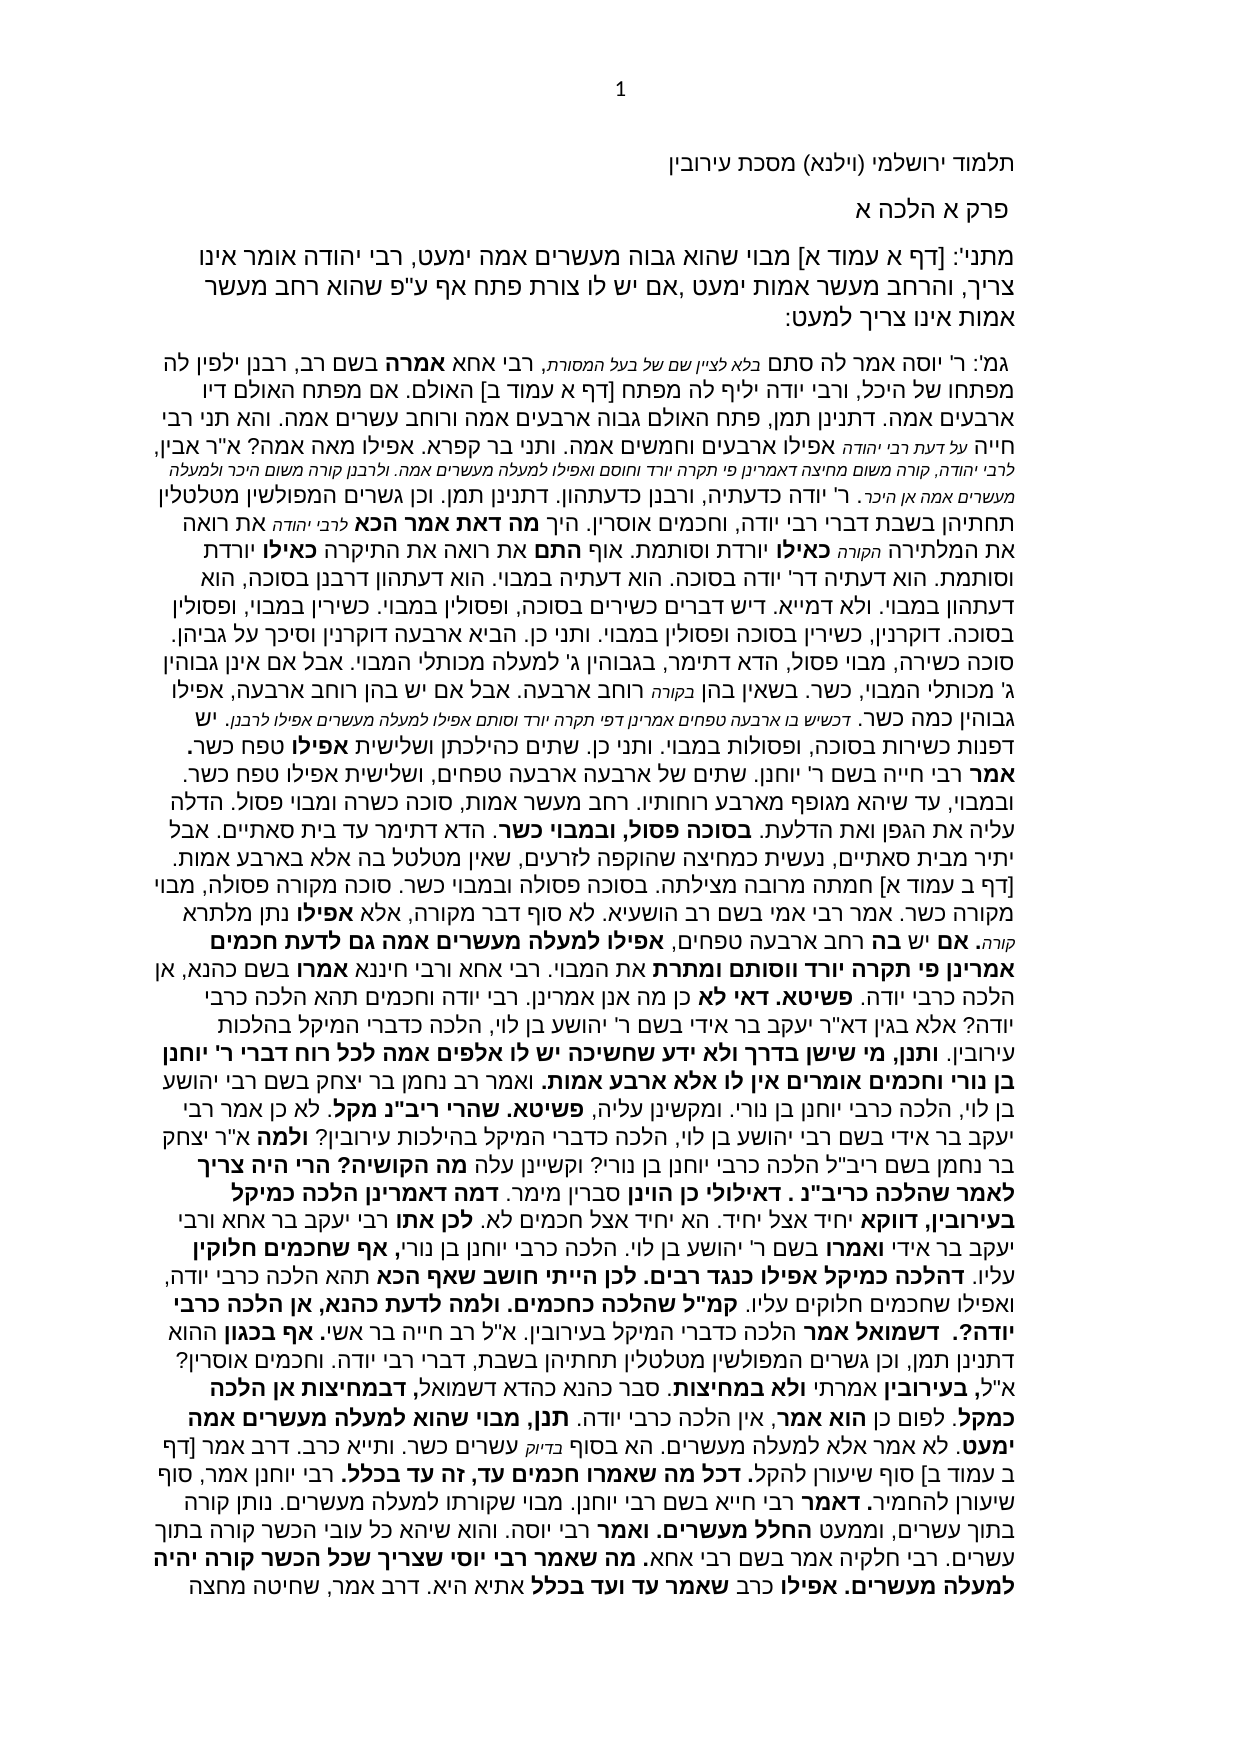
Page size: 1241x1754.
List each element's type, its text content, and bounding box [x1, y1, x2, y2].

text מתני': [דף א עמוד א] מבוי שהוא גבוה מעשרים אמה ימעט, רבי יהודה אומר אינו צריך, והרחב מעשר אמות ימעט ,אם יש לו צורת פתח אף ע"פ שהוא רחב מעשר אמות אינו צריך למעט: [150, 242, 1015, 331]
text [150, 349, 1015, 1599]
text תלמוד ירושלמי (וילנא) מסכת עירובין [150, 150, 1015, 176]
text פרק א הלכה א [150, 194, 1015, 223]
